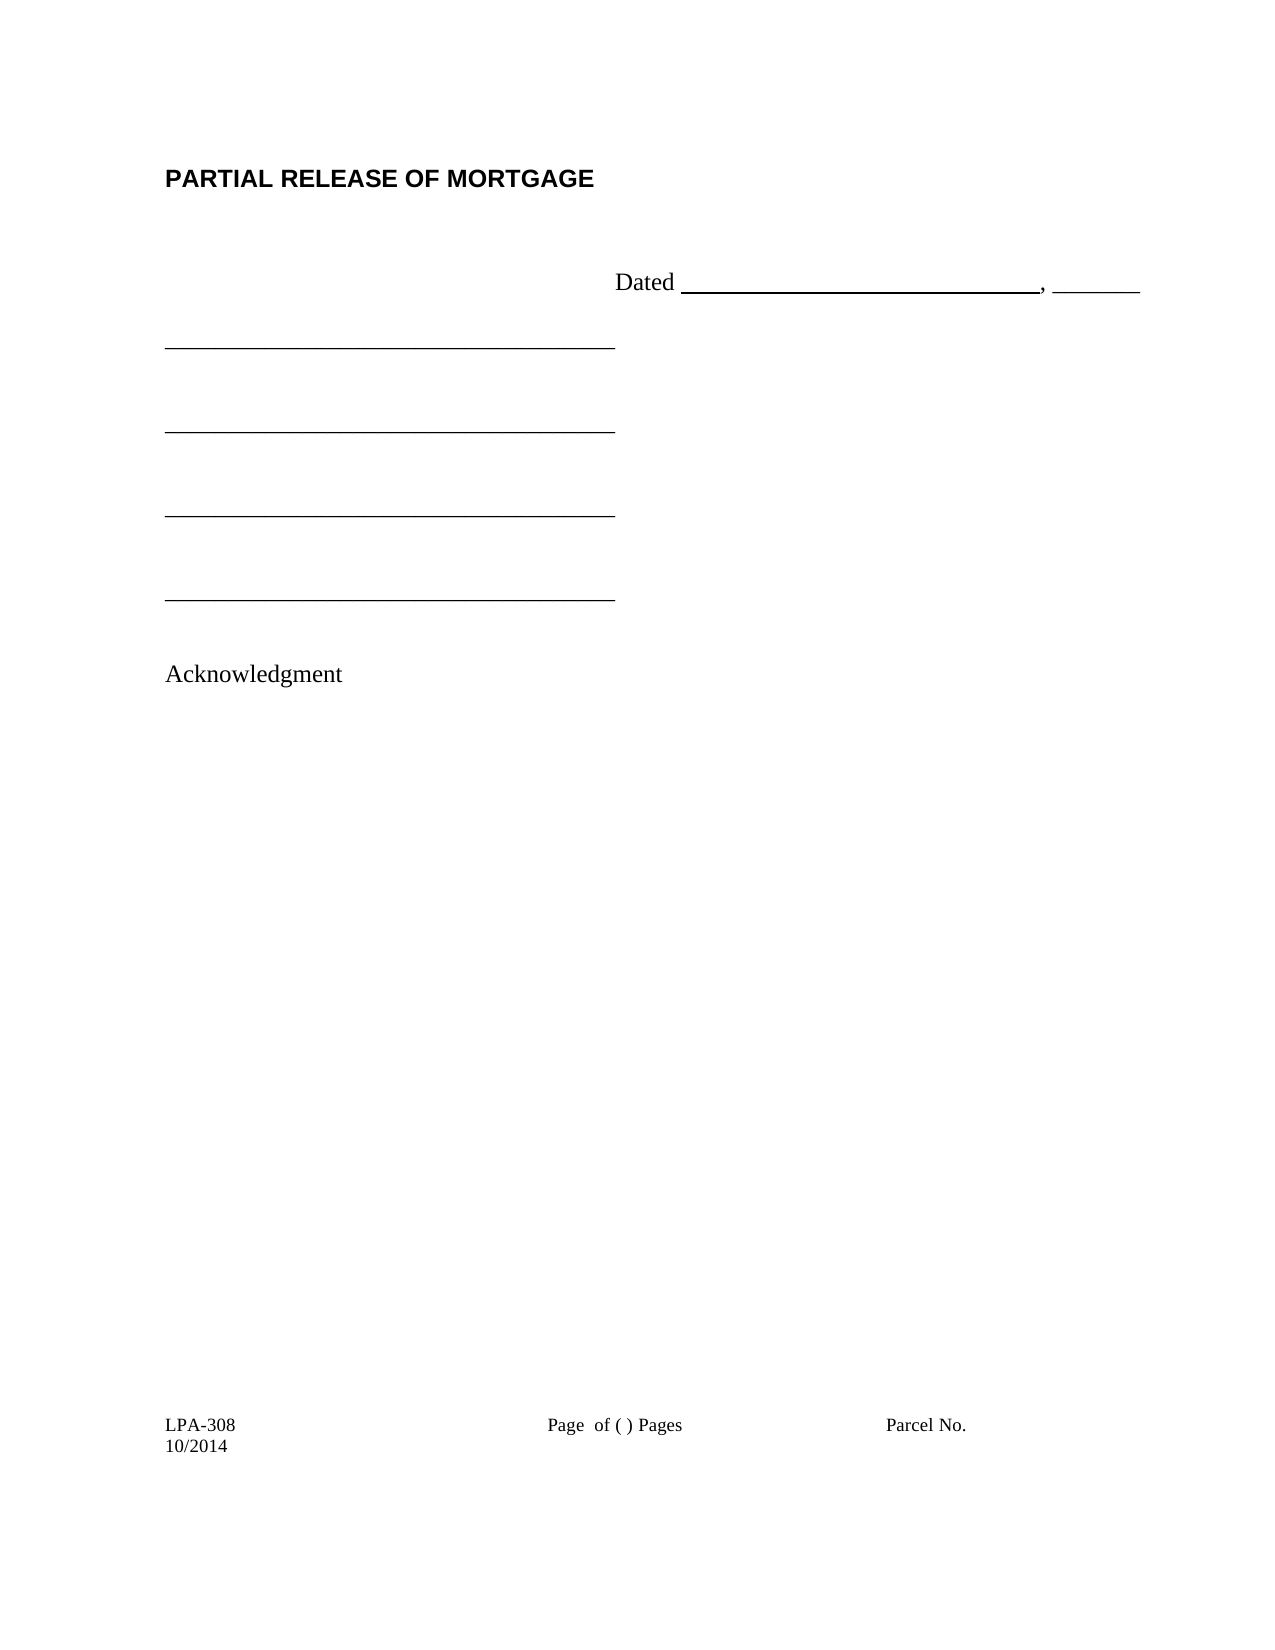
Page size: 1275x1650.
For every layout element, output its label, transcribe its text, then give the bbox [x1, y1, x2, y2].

text ____________________________________ [165, 492, 1110, 520]
text Dated , _______ [615, 268, 1110, 296]
text ____________________________________ [165, 408, 1110, 436]
text Acknowledgment [165, 660, 1110, 688]
text ____________________________________ [165, 576, 1110, 604]
text ____________________________________ [165, 324, 1110, 352]
